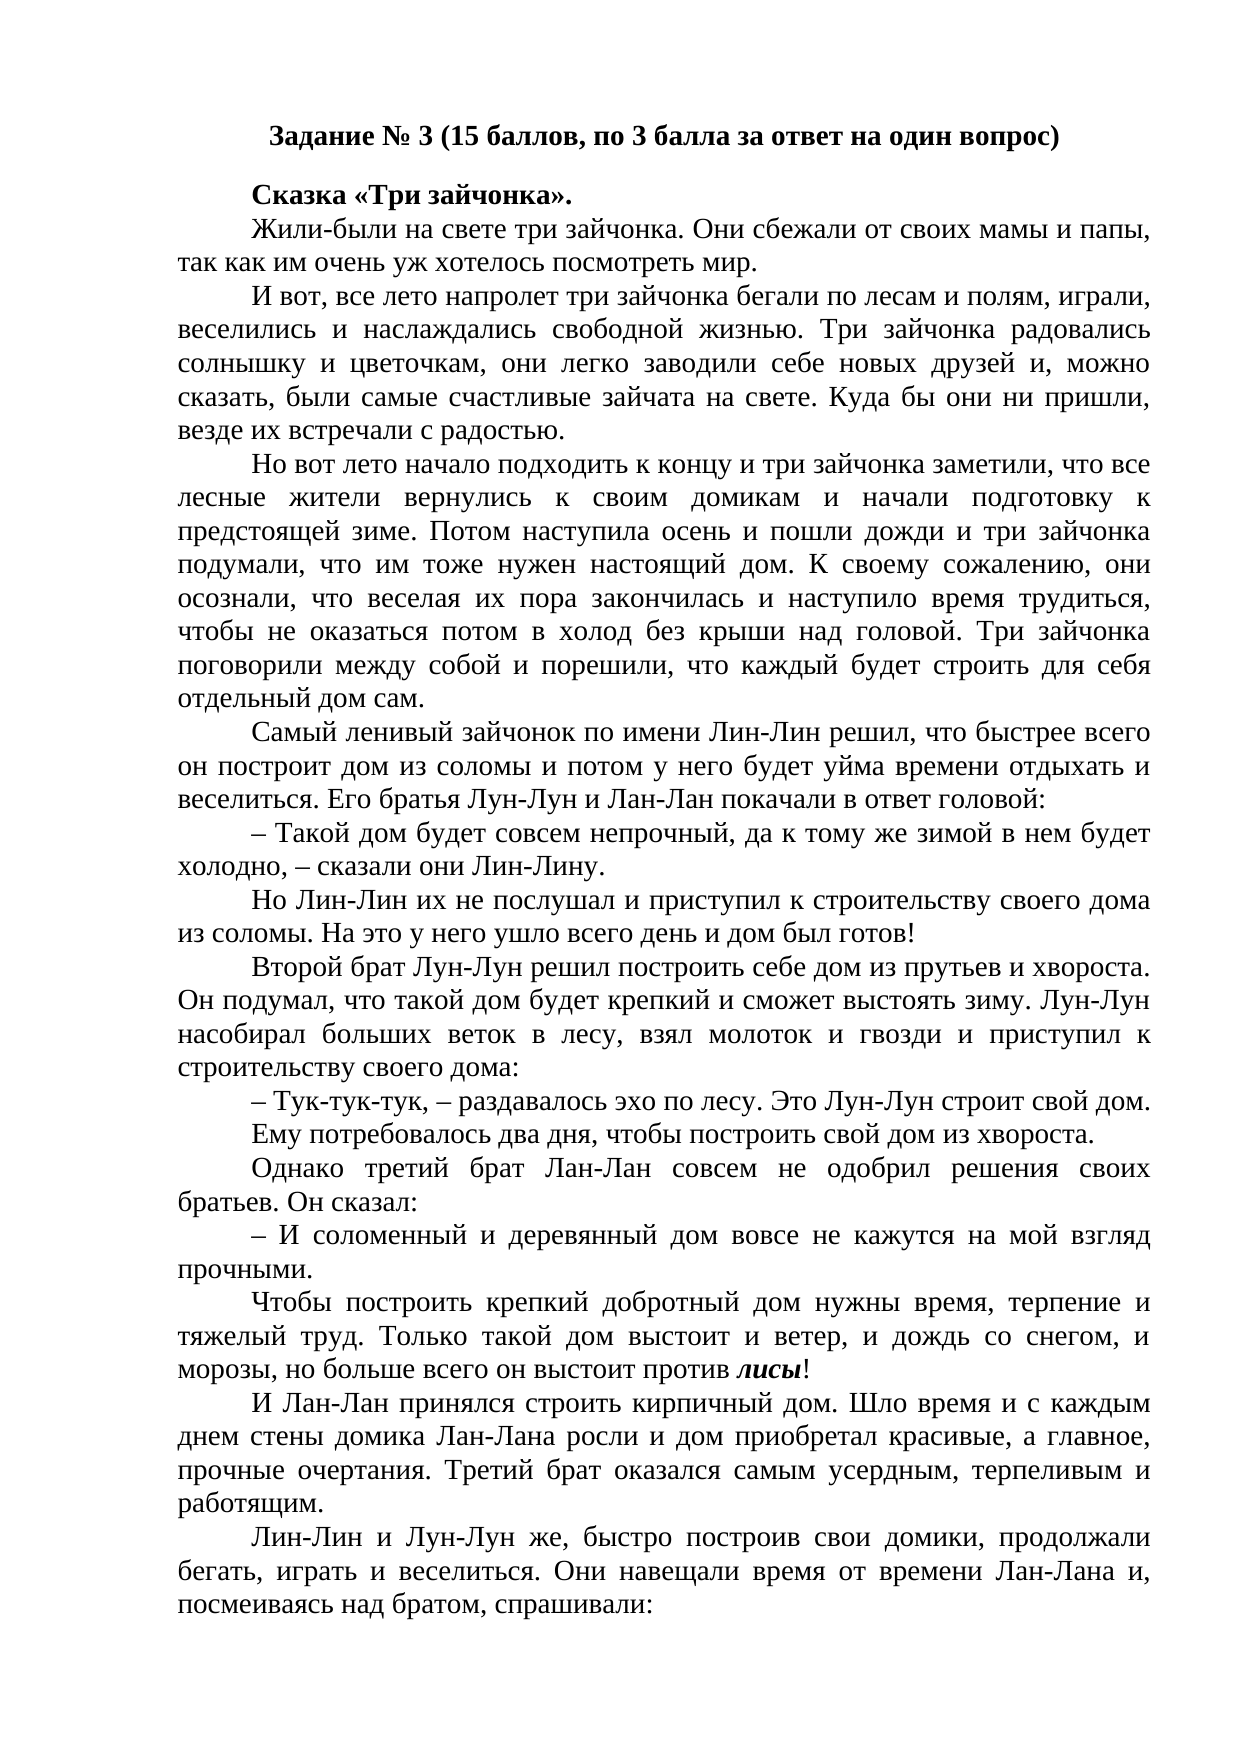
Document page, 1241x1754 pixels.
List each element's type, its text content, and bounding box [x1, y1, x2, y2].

text И Лан-Лан принялся строить кирпичный дом. Шло время и с каждым днем стены домика Лан-Лана росли и дом приобретал красивые, а главное, прочные очертания. Третий брат оказался самым усердным, терпеливым и работящим. [177, 1385, 1152, 1519]
text И вот, все лето напролет три зайчонка бегали по лесам и полям, играли, веселились и наслаждались свободной жизнью. Три зайчонка радовались солнышку и цветочкам, они легко заводили себе новых друзей и, можно сказать, были самые счастливые зайчата на свете. Куда бы они ни пришли, везде их встречали с радостью. [177, 278, 1152, 446]
text Ему потребовалось два дня, чтобы построить свой дом из хвороста. [177, 1117, 1152, 1150]
text – Такой дом будет совсем непрочный, да к тому же зимой в нем будет холодно, – сказали они Лин-Лину. [177, 815, 1152, 882]
text Но Лин-Лин их не послушал и приступил к строительству своего дома из соломы. На это у него ушло всего день и дом был готов! [177, 882, 1152, 949]
text – И соломенный и деревянный дом вовсе не кажутся на мой взгляд прочными. [177, 1217, 1152, 1284]
text Лин-Лин и Лун-Лун же, быстро построив свои домики, продолжали бегать, играть и веселиться. Они навещали время от времени Лан-Лана и, посмеиваясь над братом, спрашивали: [177, 1519, 1152, 1620]
text Самый ленивый зайчонок по имени Лин-Лин решил, что быстрее всего он построит дом из соломы и потом у него будет уйма времени отдыхать и веселиться. Его братья Лун-Лун и Лан-Лан покачали в ответ головой: [177, 714, 1152, 815]
text Жили-были на свете три зайчонка. Они сбежали от своих мамы и папы, так как им очень уж хотелось посмотреть мир. [177, 211, 1152, 278]
text – Тук-тук-тук, – раздавалось эхо по лесу. Это Лун-Лун строит свой дом. [177, 1083, 1152, 1117]
text Однако третий брат Лан-Лан совсем не одобрил решения своих братьев. Он сказал: [177, 1150, 1152, 1217]
text Но вот лето начало подходить к концу и три зайчонка заметили, что все лесные жители вернулись к своим домикам и начали подготовку к предстоящей зиме. Потом наступила осень и пошли дожди и три зайчонка подумали, что им тоже нужен настоящий дом. К своему сожалению, они осознали, что веселая их пора закончилась и наступило время трудиться, чтобы не оказаться потом в холод без крыши над головой. Три зайчонка поговорили между собой и порешили, что каждый будет строить для себя отдельный дом сам. [177, 446, 1152, 714]
text Второй брат Лун-Лун решил построить себе дом из прутьев и хвороста. Он подумал, что такой дом будет крепкий и сможет выстоять зиму. Лун-Лун насобирал больших веток в лесу, взял молоток и гвозди и приступил к строительству своего дома: [177, 949, 1152, 1083]
text Сказка «Три зайчонка». [177, 177, 1152, 211]
text Чтобы построить крепкий добротный дом нужны время, терпение и тяжелый труд. Только такой дом выстоит и ветер, и дождь со снегом, и морозы, но больше всего он выстоит против лисы! [177, 1284, 1152, 1385]
text Задание № 3 (15 баллов, по 3 балла за ответ на один вопрос) [177, 118, 1152, 152]
